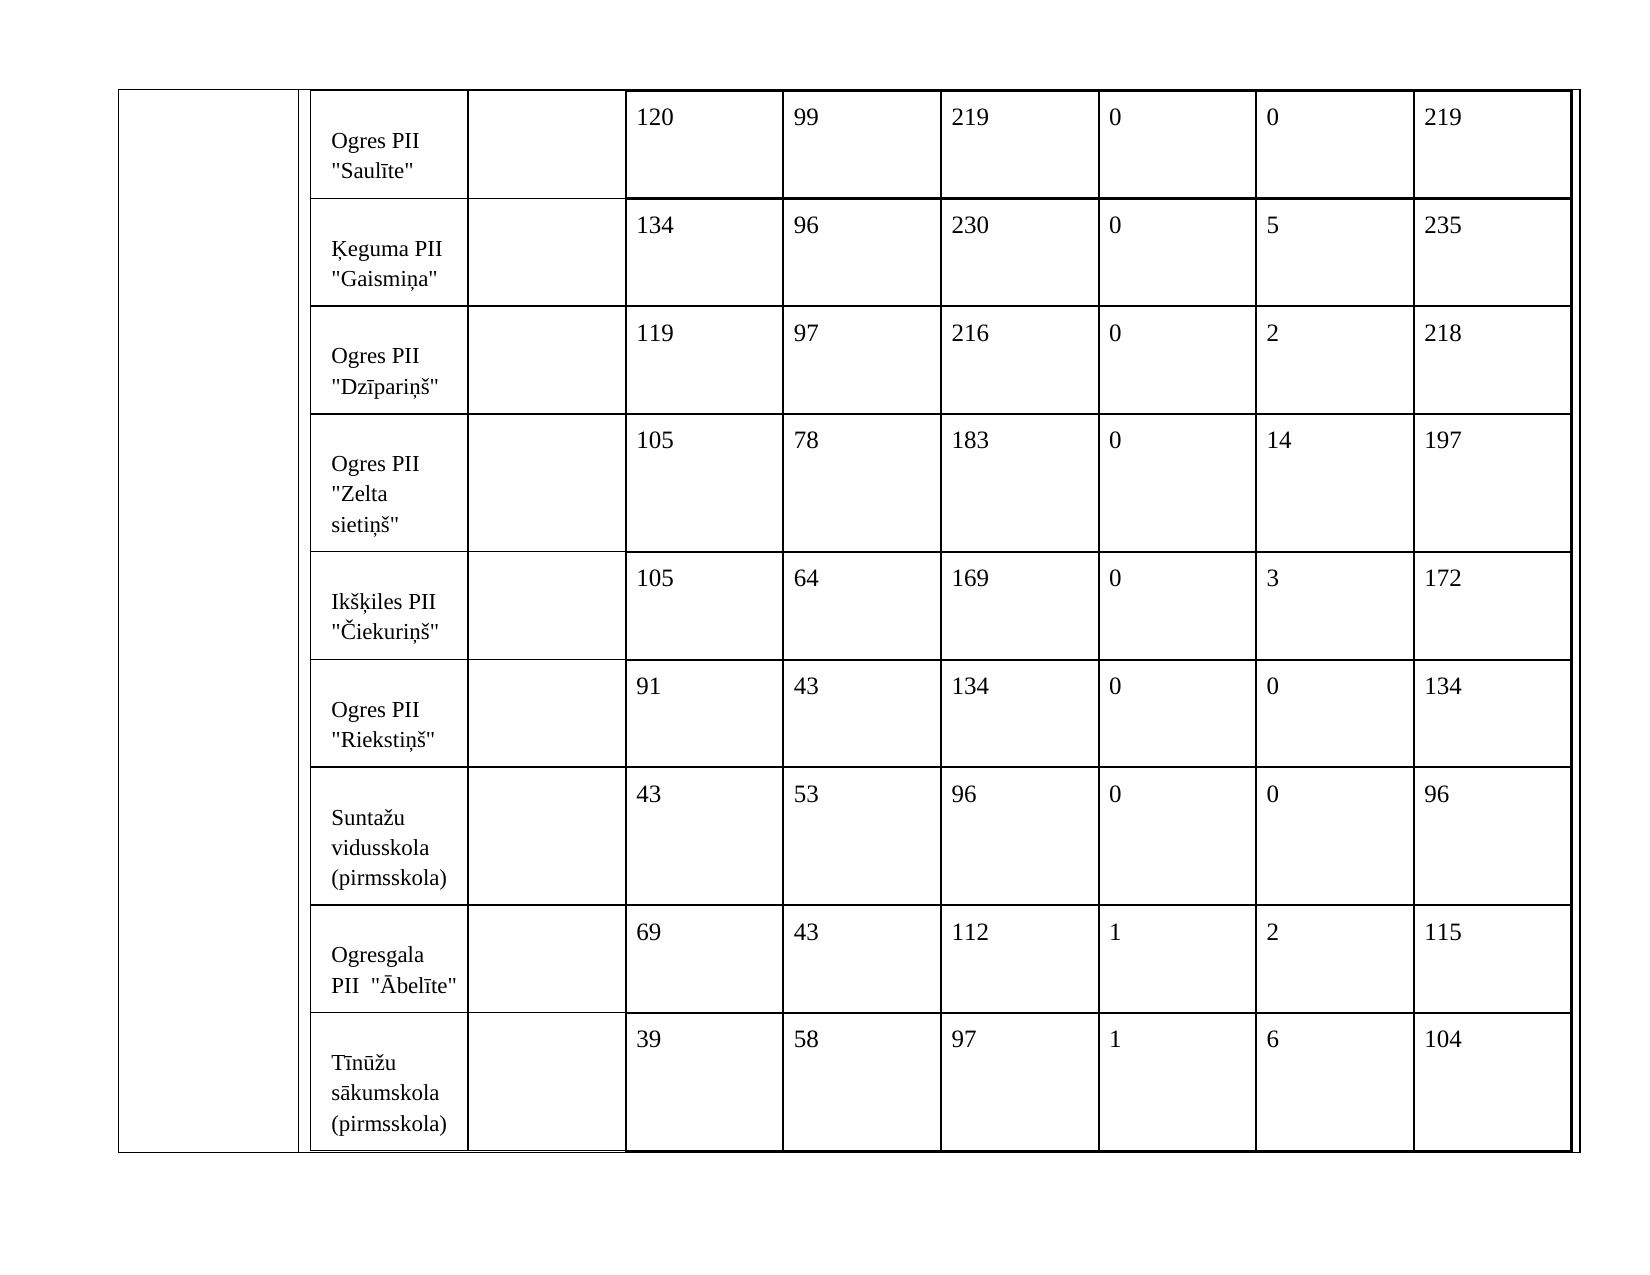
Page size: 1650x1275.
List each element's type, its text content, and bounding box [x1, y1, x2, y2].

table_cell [1100, 1014, 1255, 1150]
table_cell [942, 1014, 1098, 1150]
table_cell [627, 1014, 782, 1150]
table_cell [1573, 90, 1579, 1152]
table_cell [119, 90, 298, 1152]
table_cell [1415, 1014, 1570, 1150]
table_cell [784, 1014, 940, 1150]
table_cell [1257, 1014, 1413, 1150]
